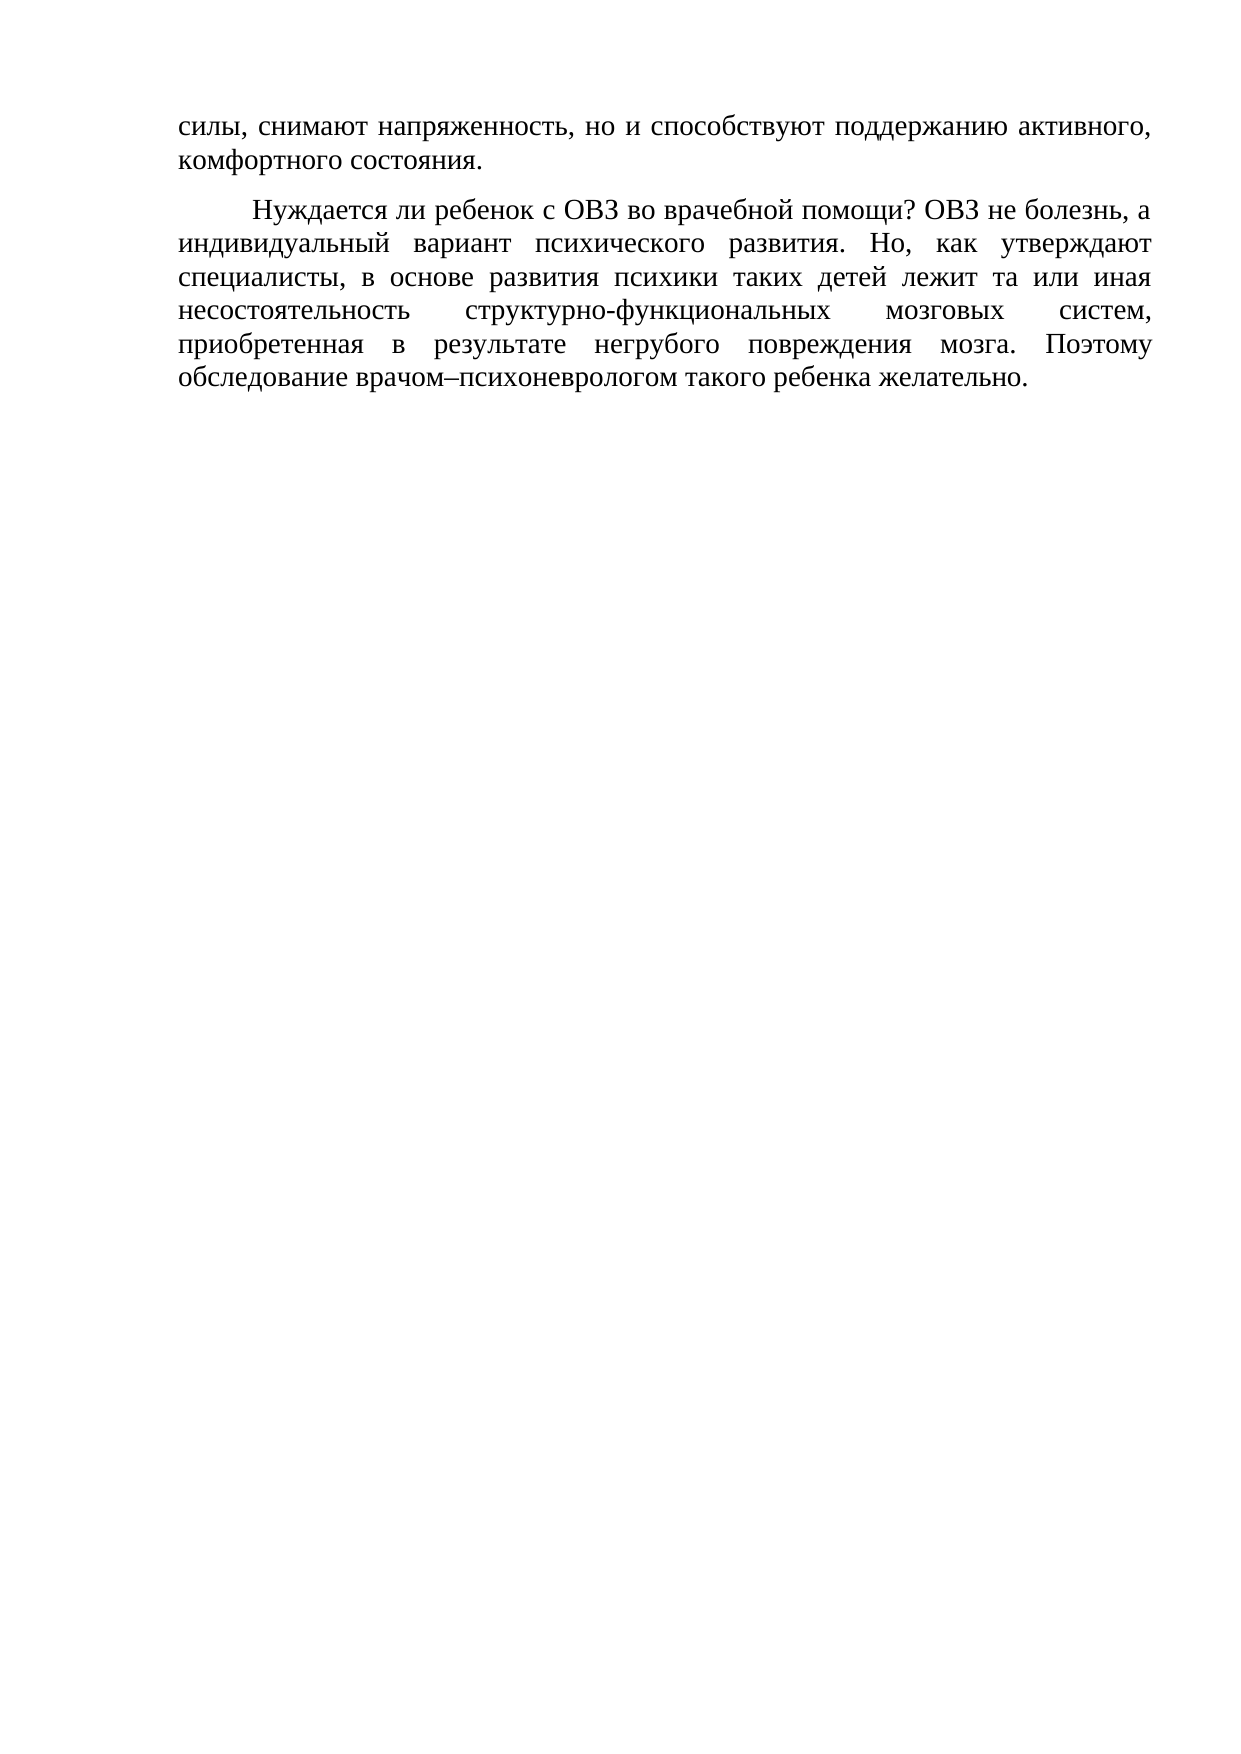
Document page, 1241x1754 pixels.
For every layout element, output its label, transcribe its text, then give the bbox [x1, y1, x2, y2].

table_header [173, 108, 1157, 175]
table_cell Нуждается ли ребенок с ОВЗ во врачебной помощи? ОВЗ не болезнь, а индивидуальный вариант психического развития. Но, как утверждают специалисты, в основе развития психики таких детей лежит та или иная несостоятельность структурно-функциональных мозговых систем, приобретенная в результате негрубого повреждения мозга. Поэтому обследование врачом–психоневрологом такого ребенка желательно. [173, 175, 1157, 393]
